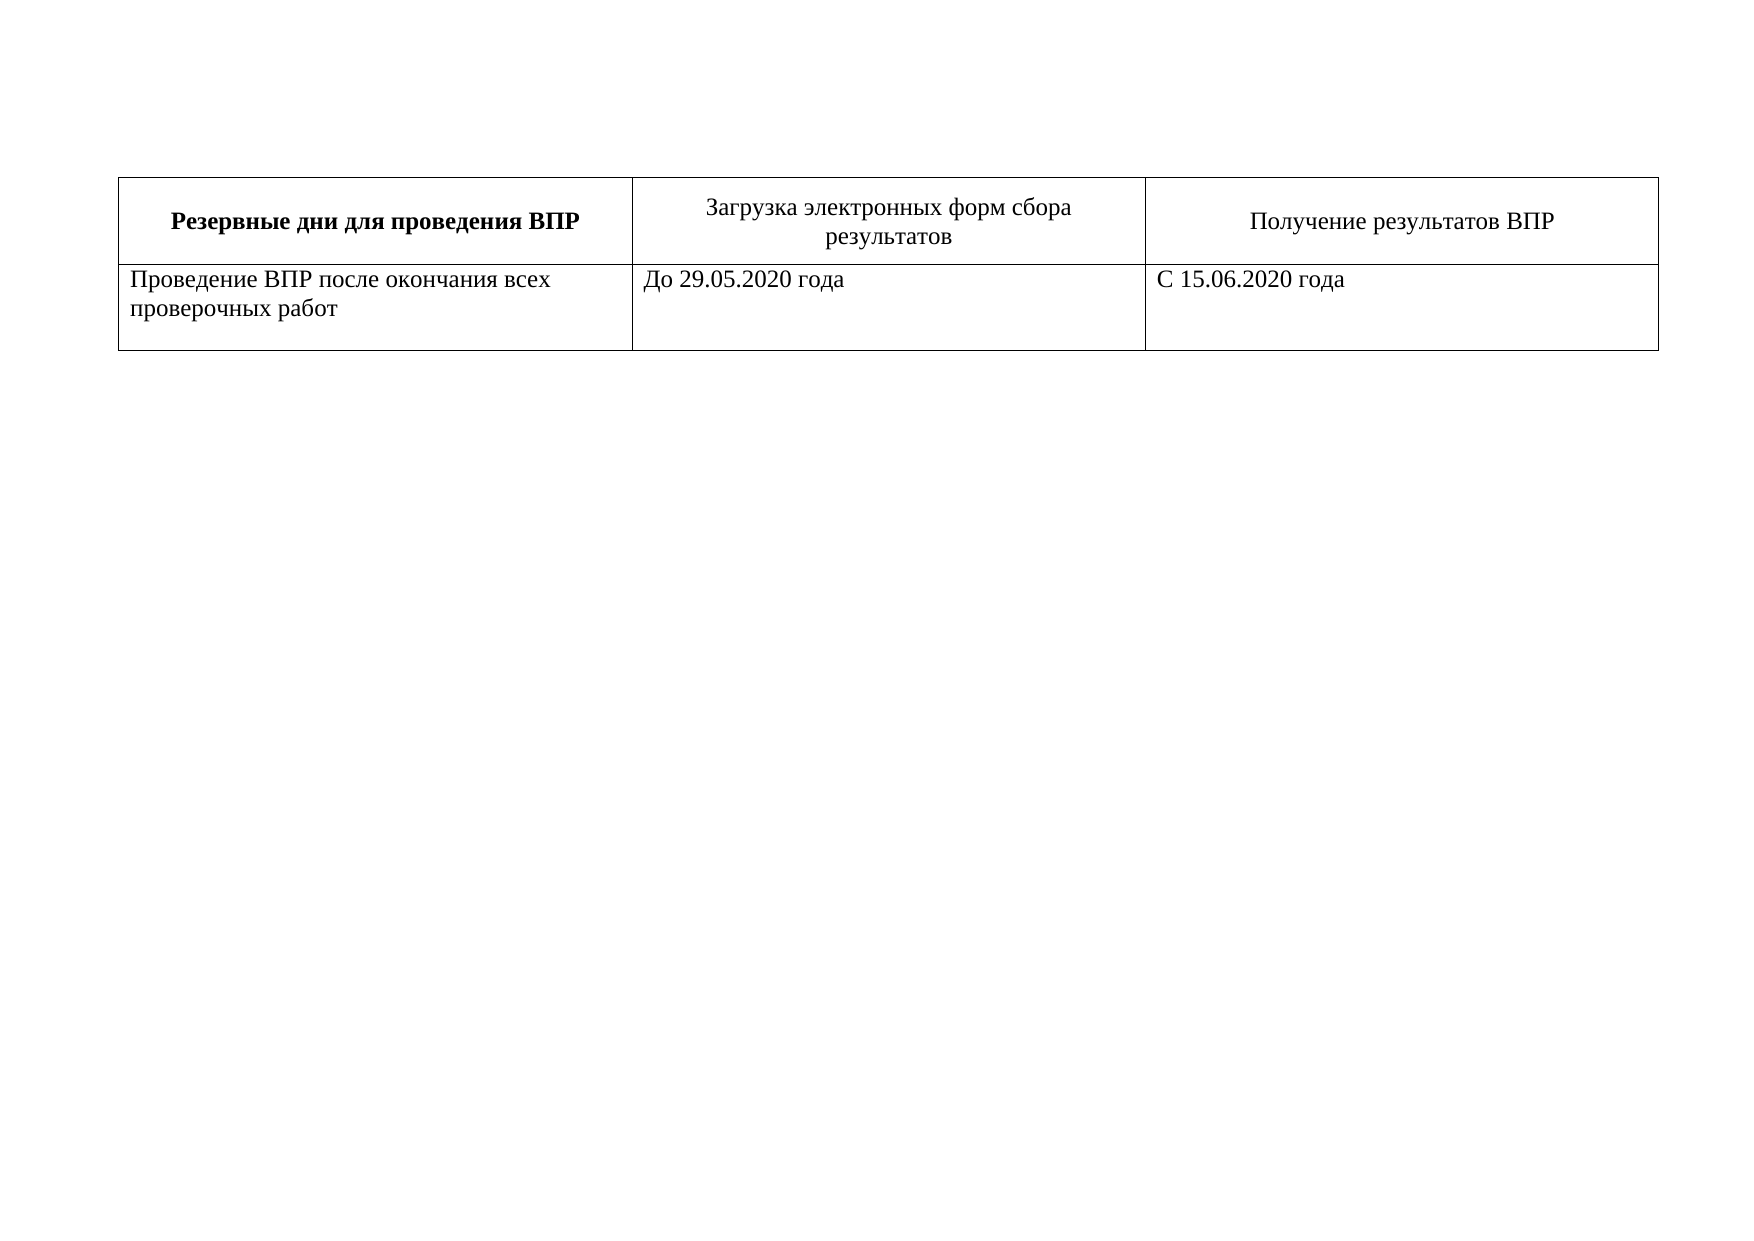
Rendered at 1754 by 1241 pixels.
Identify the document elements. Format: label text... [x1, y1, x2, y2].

table_cell До 29.05.2020 года [633, 265, 1145, 350]
table_cell С 15.06.2020 года [1146, 265, 1658, 350]
table_header Получение результатов ВПР [1146, 178, 1658, 263]
table_cell Проведение ВПР после окончания всех проверочных работ [119, 265, 632, 350]
table_header Загрузка электронных форм сбора результатов [633, 178, 1145, 263]
table_header Резервные дни для проведения ВПР [119, 178, 632, 263]
